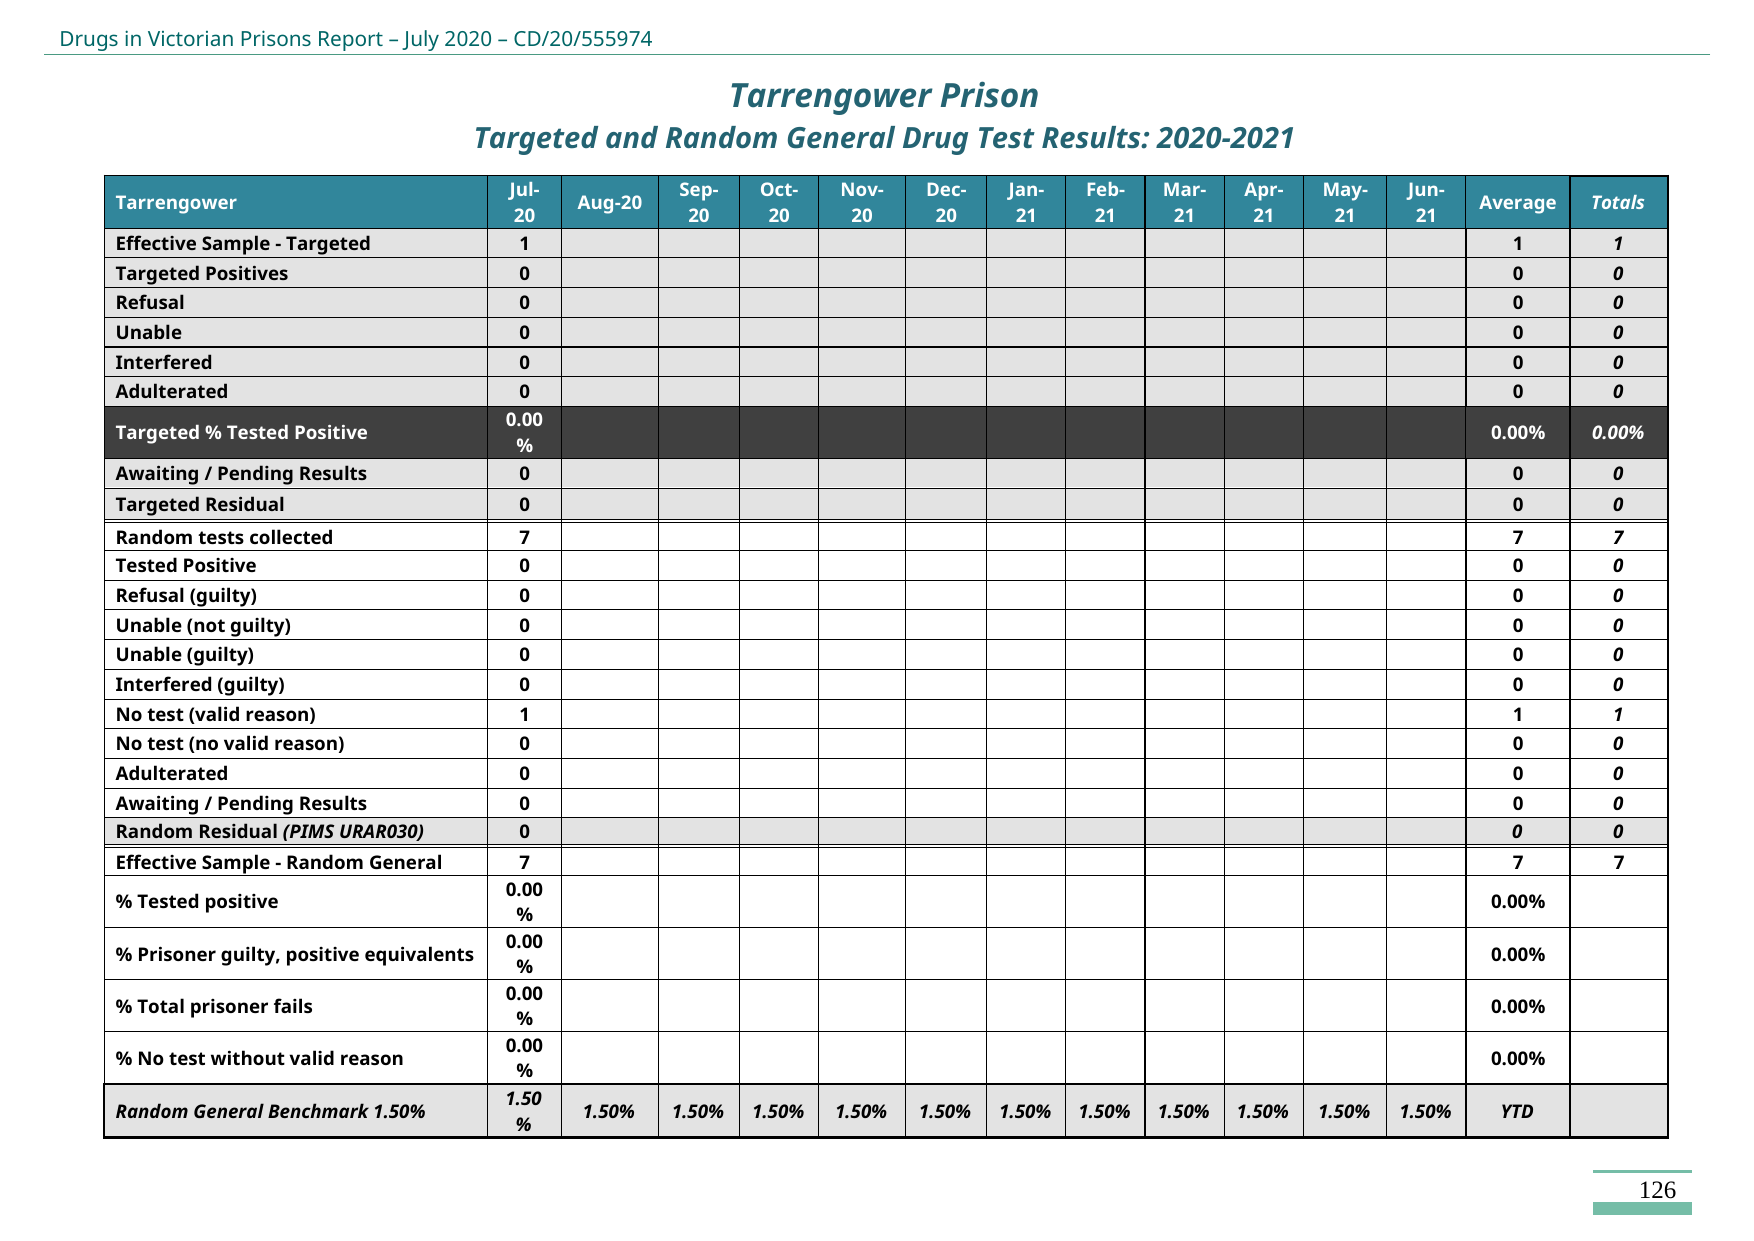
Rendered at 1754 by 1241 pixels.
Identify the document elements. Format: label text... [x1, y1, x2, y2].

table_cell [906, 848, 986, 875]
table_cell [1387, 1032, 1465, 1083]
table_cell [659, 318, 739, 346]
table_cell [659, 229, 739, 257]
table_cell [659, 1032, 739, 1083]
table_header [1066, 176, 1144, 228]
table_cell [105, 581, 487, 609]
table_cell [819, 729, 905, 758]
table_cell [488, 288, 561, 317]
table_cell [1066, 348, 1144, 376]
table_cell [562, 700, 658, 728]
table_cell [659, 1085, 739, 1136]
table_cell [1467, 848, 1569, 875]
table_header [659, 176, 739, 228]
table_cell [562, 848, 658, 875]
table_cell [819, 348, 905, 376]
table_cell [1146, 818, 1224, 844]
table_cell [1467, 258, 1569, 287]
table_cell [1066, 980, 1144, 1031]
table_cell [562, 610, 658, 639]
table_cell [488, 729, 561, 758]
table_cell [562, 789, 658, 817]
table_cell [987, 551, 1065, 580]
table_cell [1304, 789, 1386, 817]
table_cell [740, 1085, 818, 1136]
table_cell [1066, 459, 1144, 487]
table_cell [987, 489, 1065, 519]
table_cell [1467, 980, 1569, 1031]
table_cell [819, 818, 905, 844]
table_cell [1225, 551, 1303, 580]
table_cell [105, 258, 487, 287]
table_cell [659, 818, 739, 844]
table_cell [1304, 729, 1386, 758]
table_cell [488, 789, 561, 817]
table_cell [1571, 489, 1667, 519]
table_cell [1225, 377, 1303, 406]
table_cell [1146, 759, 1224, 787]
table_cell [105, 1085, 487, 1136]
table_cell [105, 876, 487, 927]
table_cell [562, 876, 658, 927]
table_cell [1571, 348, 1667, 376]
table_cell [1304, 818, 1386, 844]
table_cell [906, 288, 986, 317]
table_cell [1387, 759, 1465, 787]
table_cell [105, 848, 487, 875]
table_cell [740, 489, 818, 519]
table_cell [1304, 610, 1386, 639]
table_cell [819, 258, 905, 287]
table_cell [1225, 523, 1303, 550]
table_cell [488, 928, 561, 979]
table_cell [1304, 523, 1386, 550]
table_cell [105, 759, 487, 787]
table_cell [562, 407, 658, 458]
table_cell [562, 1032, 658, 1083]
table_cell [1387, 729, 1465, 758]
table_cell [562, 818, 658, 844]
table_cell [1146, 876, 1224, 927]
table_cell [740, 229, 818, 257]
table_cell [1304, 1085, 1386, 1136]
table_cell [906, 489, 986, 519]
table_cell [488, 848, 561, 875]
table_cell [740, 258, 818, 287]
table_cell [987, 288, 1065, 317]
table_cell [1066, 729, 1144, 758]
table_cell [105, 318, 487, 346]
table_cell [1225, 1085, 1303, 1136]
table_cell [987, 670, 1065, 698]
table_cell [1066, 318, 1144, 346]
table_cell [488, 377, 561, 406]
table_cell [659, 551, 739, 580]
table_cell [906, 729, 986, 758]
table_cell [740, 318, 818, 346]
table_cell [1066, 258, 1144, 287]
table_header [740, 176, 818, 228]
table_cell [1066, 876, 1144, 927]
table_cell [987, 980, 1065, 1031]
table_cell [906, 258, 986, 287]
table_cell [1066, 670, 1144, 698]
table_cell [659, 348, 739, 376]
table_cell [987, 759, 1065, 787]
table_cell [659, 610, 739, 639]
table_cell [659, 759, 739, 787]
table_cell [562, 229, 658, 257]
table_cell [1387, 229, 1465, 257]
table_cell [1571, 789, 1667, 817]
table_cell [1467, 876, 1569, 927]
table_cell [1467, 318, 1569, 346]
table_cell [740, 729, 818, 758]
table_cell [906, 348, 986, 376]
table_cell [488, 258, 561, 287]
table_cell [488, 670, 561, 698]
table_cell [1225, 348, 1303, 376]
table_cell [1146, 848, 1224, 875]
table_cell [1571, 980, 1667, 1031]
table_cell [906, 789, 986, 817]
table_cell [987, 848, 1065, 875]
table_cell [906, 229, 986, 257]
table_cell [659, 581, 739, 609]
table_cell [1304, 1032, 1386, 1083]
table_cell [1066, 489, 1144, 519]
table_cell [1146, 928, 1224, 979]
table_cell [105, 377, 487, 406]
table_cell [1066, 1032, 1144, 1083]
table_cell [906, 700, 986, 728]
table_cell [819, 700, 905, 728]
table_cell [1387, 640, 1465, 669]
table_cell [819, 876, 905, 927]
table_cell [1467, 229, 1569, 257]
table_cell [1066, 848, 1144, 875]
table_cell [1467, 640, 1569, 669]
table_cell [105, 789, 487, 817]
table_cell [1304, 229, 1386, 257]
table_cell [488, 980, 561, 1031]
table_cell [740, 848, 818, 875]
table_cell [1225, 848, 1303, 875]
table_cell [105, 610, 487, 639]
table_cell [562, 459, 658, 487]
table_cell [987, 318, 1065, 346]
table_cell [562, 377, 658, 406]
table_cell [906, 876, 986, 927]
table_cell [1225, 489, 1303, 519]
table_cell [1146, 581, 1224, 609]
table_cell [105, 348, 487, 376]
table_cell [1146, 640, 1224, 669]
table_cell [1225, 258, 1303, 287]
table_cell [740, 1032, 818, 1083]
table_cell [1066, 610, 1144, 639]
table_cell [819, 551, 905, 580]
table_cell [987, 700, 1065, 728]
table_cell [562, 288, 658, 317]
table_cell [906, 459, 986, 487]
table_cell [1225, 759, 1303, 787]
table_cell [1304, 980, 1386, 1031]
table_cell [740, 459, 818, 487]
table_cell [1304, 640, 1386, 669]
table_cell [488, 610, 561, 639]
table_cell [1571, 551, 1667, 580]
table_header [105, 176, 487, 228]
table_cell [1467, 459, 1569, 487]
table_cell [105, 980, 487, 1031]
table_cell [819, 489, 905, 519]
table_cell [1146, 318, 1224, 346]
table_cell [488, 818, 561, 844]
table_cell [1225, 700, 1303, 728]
text Targeted and Random General Drug Test Results: 2020-2021 [44, 118, 1728, 157]
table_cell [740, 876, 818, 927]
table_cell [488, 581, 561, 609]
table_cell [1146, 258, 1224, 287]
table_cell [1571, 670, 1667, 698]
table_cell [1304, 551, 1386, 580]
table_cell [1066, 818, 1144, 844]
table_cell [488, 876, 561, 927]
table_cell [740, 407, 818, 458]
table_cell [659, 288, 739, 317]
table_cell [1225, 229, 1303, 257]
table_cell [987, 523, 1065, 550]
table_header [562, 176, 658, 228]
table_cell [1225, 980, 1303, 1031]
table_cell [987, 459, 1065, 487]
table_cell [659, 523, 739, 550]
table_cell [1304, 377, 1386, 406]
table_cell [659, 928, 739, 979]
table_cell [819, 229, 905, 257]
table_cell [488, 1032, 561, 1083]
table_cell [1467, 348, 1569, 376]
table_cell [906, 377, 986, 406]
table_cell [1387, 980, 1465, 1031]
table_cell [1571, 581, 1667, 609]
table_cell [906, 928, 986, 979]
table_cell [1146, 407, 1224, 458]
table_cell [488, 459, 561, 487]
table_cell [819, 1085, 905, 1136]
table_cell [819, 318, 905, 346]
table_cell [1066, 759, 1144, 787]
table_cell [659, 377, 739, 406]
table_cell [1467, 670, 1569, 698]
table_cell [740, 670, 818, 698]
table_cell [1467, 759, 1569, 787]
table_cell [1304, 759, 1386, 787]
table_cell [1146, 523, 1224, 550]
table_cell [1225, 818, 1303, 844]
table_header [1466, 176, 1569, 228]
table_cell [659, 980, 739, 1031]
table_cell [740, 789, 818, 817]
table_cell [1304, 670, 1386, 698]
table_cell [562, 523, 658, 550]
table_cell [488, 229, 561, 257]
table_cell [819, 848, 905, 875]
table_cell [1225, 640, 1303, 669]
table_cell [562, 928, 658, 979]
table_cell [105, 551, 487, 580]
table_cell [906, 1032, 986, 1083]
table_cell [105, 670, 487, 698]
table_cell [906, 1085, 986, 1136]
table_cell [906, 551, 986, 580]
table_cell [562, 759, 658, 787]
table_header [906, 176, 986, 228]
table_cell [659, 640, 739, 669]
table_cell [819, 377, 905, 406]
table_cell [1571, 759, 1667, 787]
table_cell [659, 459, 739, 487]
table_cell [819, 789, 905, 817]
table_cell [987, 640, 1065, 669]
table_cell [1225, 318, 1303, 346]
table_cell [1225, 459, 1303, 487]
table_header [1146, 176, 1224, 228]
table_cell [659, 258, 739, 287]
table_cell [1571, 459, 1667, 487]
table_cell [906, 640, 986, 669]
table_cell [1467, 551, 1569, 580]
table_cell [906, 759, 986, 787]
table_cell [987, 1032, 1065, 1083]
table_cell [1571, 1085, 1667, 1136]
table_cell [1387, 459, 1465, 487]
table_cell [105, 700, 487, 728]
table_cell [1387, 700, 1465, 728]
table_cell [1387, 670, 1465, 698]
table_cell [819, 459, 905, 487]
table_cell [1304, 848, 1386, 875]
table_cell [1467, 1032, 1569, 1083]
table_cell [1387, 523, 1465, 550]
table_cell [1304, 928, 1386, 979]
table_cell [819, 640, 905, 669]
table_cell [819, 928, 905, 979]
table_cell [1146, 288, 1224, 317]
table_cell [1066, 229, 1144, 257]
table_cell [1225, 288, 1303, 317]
subtitle Tarrengower Prison [44, 72, 1728, 118]
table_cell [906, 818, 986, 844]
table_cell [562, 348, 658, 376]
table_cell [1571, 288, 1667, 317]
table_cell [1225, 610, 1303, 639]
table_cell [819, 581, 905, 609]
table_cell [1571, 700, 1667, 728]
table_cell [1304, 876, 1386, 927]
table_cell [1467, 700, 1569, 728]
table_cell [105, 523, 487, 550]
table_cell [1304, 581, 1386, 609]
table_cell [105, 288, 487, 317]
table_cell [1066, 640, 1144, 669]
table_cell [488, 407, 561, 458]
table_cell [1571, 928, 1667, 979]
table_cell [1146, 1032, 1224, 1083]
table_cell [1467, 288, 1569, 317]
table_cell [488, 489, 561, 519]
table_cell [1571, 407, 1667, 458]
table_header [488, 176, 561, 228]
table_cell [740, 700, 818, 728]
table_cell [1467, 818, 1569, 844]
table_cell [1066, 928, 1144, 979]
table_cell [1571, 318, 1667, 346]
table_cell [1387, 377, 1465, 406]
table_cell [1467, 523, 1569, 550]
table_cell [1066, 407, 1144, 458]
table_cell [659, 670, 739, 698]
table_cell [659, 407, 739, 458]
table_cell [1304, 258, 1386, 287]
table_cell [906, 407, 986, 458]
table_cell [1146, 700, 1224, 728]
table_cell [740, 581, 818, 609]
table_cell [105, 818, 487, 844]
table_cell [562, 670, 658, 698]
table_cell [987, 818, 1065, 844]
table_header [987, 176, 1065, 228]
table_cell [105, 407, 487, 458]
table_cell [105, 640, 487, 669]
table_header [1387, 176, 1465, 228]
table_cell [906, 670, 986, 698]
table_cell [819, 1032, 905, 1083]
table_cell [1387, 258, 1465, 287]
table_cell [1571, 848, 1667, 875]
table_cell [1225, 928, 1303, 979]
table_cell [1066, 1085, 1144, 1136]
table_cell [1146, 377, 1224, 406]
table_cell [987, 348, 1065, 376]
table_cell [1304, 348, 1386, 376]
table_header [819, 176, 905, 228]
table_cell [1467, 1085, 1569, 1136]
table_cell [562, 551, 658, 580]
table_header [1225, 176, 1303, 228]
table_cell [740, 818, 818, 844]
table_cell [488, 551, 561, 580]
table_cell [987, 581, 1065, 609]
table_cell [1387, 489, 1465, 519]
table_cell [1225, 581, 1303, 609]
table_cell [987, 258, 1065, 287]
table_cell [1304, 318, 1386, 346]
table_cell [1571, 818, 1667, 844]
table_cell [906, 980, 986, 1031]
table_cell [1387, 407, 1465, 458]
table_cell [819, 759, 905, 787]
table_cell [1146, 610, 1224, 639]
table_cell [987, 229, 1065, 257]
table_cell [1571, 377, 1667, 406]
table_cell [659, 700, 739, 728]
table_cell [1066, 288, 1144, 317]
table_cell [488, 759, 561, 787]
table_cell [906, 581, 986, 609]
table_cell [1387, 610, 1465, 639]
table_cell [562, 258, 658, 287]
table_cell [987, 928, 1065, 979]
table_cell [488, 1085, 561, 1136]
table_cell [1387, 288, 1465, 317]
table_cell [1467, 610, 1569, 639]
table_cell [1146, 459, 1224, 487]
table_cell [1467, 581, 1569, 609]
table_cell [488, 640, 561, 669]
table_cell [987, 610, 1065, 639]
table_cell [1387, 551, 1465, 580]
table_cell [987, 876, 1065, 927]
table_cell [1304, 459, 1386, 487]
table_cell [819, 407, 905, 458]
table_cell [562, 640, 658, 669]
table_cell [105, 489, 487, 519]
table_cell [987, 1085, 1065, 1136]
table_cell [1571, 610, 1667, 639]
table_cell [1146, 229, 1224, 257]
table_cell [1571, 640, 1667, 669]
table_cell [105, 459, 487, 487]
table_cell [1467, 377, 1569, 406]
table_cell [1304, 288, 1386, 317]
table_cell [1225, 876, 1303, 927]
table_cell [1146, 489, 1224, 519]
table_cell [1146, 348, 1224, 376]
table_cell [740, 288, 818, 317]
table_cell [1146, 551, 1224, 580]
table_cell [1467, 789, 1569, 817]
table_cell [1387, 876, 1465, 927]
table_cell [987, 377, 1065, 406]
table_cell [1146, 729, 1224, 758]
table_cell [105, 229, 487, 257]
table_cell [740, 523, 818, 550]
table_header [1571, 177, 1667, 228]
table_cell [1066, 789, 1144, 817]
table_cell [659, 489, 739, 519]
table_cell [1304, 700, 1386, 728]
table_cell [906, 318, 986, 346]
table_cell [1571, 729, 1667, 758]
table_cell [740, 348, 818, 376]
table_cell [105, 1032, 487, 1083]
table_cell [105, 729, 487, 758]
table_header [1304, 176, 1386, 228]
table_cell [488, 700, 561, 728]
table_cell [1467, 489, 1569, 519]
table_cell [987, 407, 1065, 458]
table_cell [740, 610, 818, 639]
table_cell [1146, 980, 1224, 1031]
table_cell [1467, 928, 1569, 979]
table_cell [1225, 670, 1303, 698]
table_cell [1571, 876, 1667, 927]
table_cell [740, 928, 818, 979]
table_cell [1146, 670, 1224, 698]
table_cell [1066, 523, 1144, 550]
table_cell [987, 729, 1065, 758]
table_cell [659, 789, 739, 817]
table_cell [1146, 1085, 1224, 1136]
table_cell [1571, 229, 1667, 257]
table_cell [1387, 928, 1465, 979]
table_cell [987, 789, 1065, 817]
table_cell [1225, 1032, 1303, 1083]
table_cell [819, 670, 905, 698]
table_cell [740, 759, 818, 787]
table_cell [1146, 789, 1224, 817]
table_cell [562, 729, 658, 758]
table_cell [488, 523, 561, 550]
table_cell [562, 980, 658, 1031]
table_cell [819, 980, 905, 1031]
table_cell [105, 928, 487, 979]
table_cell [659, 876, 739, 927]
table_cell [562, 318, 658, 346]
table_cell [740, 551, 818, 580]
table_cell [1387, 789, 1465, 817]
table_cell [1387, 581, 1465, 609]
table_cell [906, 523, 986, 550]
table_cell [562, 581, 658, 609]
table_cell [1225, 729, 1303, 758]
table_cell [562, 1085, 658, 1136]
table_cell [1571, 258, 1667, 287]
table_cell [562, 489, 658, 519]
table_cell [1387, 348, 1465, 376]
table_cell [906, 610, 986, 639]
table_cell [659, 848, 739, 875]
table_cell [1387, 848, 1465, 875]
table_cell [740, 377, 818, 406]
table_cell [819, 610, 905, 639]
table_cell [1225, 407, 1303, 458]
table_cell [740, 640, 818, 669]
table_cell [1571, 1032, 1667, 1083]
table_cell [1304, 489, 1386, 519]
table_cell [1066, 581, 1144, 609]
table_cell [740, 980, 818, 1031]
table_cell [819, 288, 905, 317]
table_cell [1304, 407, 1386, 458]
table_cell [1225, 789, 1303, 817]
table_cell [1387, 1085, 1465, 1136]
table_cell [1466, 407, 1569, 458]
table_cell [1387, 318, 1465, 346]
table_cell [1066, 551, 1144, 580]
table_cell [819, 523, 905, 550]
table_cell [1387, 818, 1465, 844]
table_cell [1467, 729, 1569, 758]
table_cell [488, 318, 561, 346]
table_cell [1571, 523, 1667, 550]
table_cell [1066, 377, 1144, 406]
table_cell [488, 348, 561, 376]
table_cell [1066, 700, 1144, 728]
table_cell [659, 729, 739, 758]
